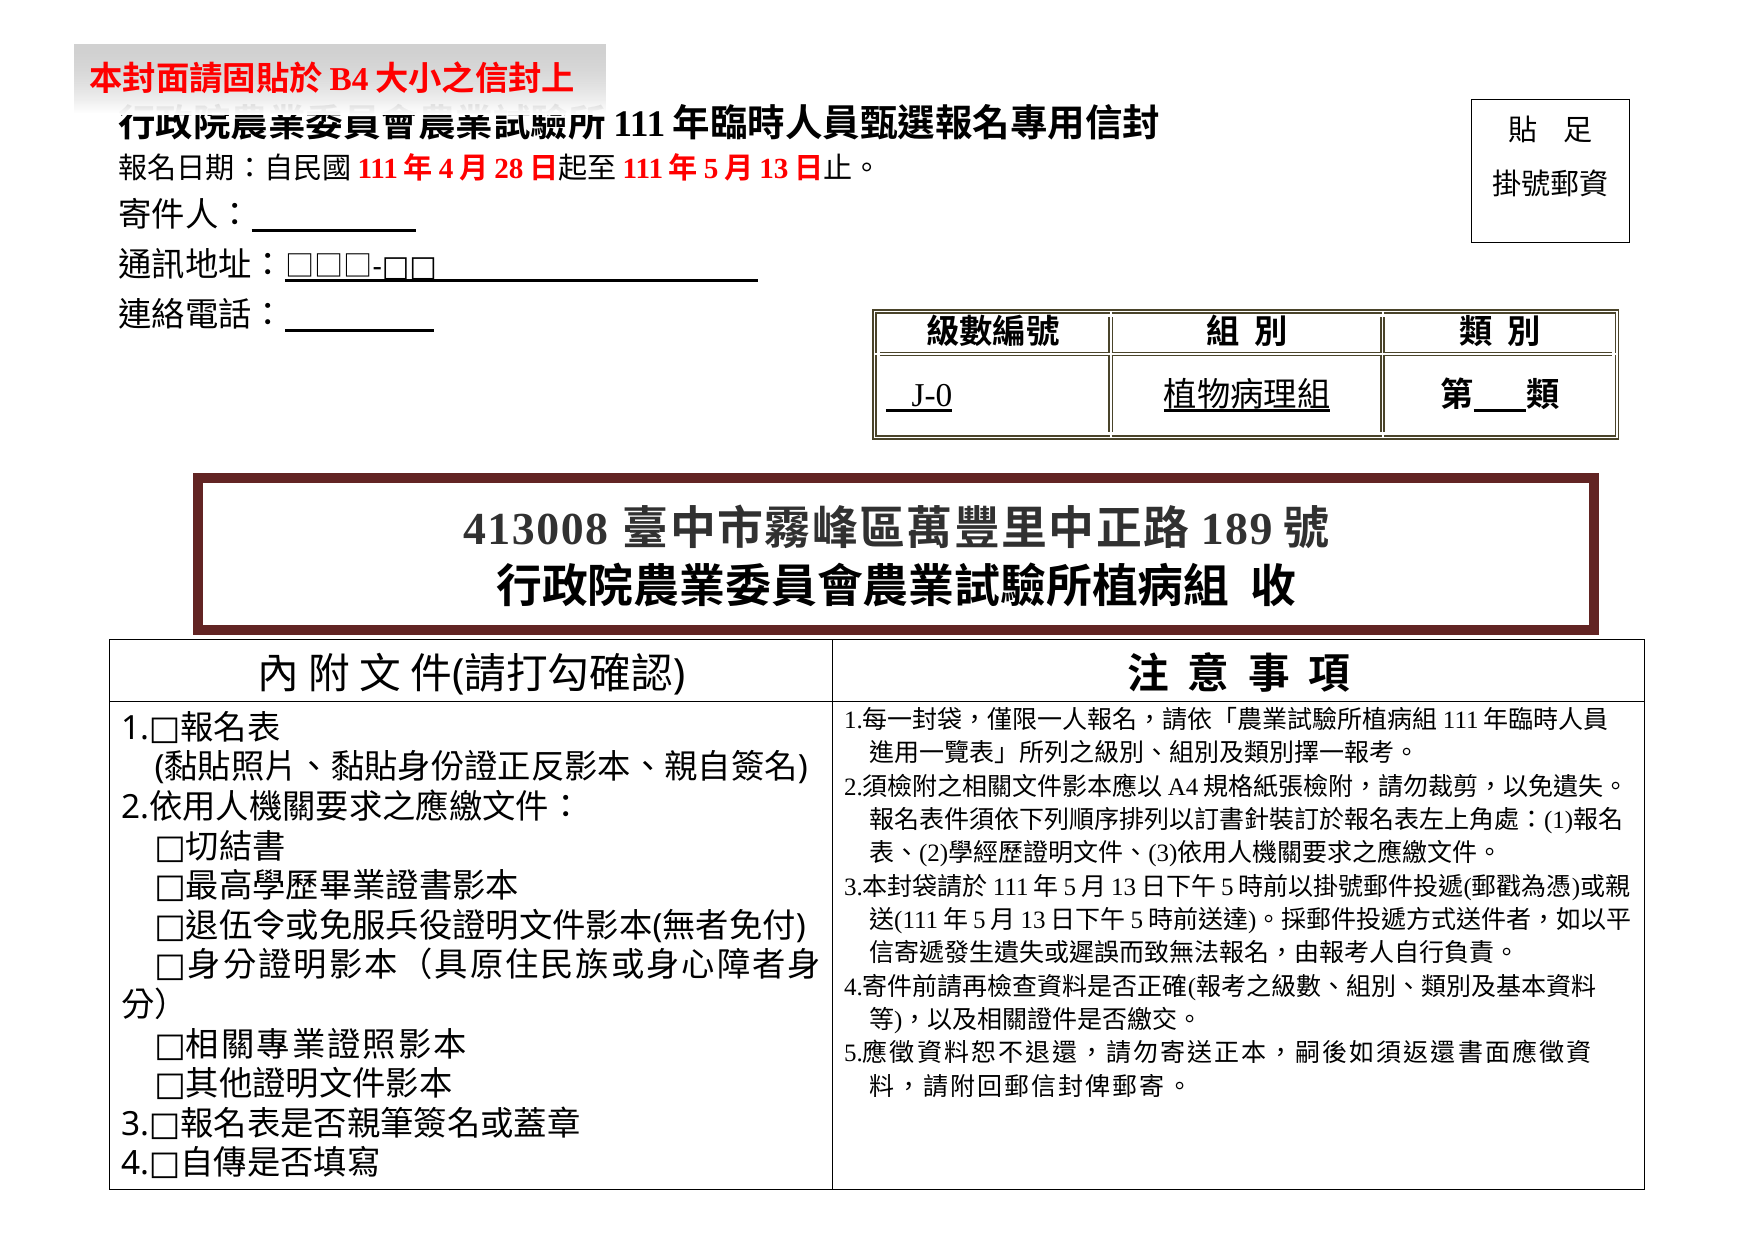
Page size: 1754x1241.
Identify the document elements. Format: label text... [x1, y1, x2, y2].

table_header 注 意 事 項 [833, 640, 1644, 701]
table_cell 植物病理組 [1111, 351, 1383, 435]
table_header 類 別 [1383, 313, 1615, 351]
table_header 級數編號 [875, 311, 1111, 351]
table_cell 1.□報名表 (黏貼照片、黏貼身份證正反影本、親自簽名) 2.依用人機關要求之應繳文件： □切結書 □最高學歷畢業證書影本 □退伍令或免服兵役證明文件影本(無者免付) □身分證明影本（具原住民族或身心障者身分） □相關專業證照影本 □其他證明文件影本 3.□報名表是否親筆簽名或蓋章 4.□自傳是否填寫 [110, 702, 832, 1189]
text 行政院農業委員會農業試驗所111年臨時人員甄選報名專用信封 [118, 103, 1471, 145]
table_cell 1.每一封袋，僅限一人報名，請依「農業試驗所植病組111年臨時人員進用一覽表」所列之級別、組別及類別擇一報考。 2.須檢附之相關文件影本應以A4規格紙張檢附，請勿裁剪，以免遺失。報名表件須依下列順序排列以訂書針裝訂於報名表左上角處：(1)報名表、(2)學經歷證明文件、(3)依用人機關要求之應繳文件。 3.本封袋請於111年5月13日下午5時前以掛號郵件投遞(郵戳為憑)或親送(111年5月13日下午5時前送達)。採郵件投遞方式送件者，如以平信寄遞發生遺失或遲誤而致無法報名，由報考人自行負責。 4.寄件前請再檢查資料是否正確(報考之級數、組別、類別及基本資料等)，以及相關證件是否繳交。 5.應徵資料恕不退還，請勿寄送正本，嗣後如須返還書面應徵資料，請附回郵信封俾郵寄。 [833, 702, 1644, 1189]
table_header 組 別 [1111, 311, 1383, 351]
table_header 內 附 文 件(請打勾確認) [110, 640, 832, 701]
table_cell J-0 [875, 351, 1111, 435]
text 報名日期：自民國111年4月28日起至111年5月13日止。 [118, 145, 1471, 187]
table_cell 第 類 [1383, 351, 1617, 435]
text 寄件人： [118, 187, 1471, 237]
text 通訊地址：□□□-□□ [118, 237, 1636, 287]
text 連絡電話： [118, 287, 1636, 337]
